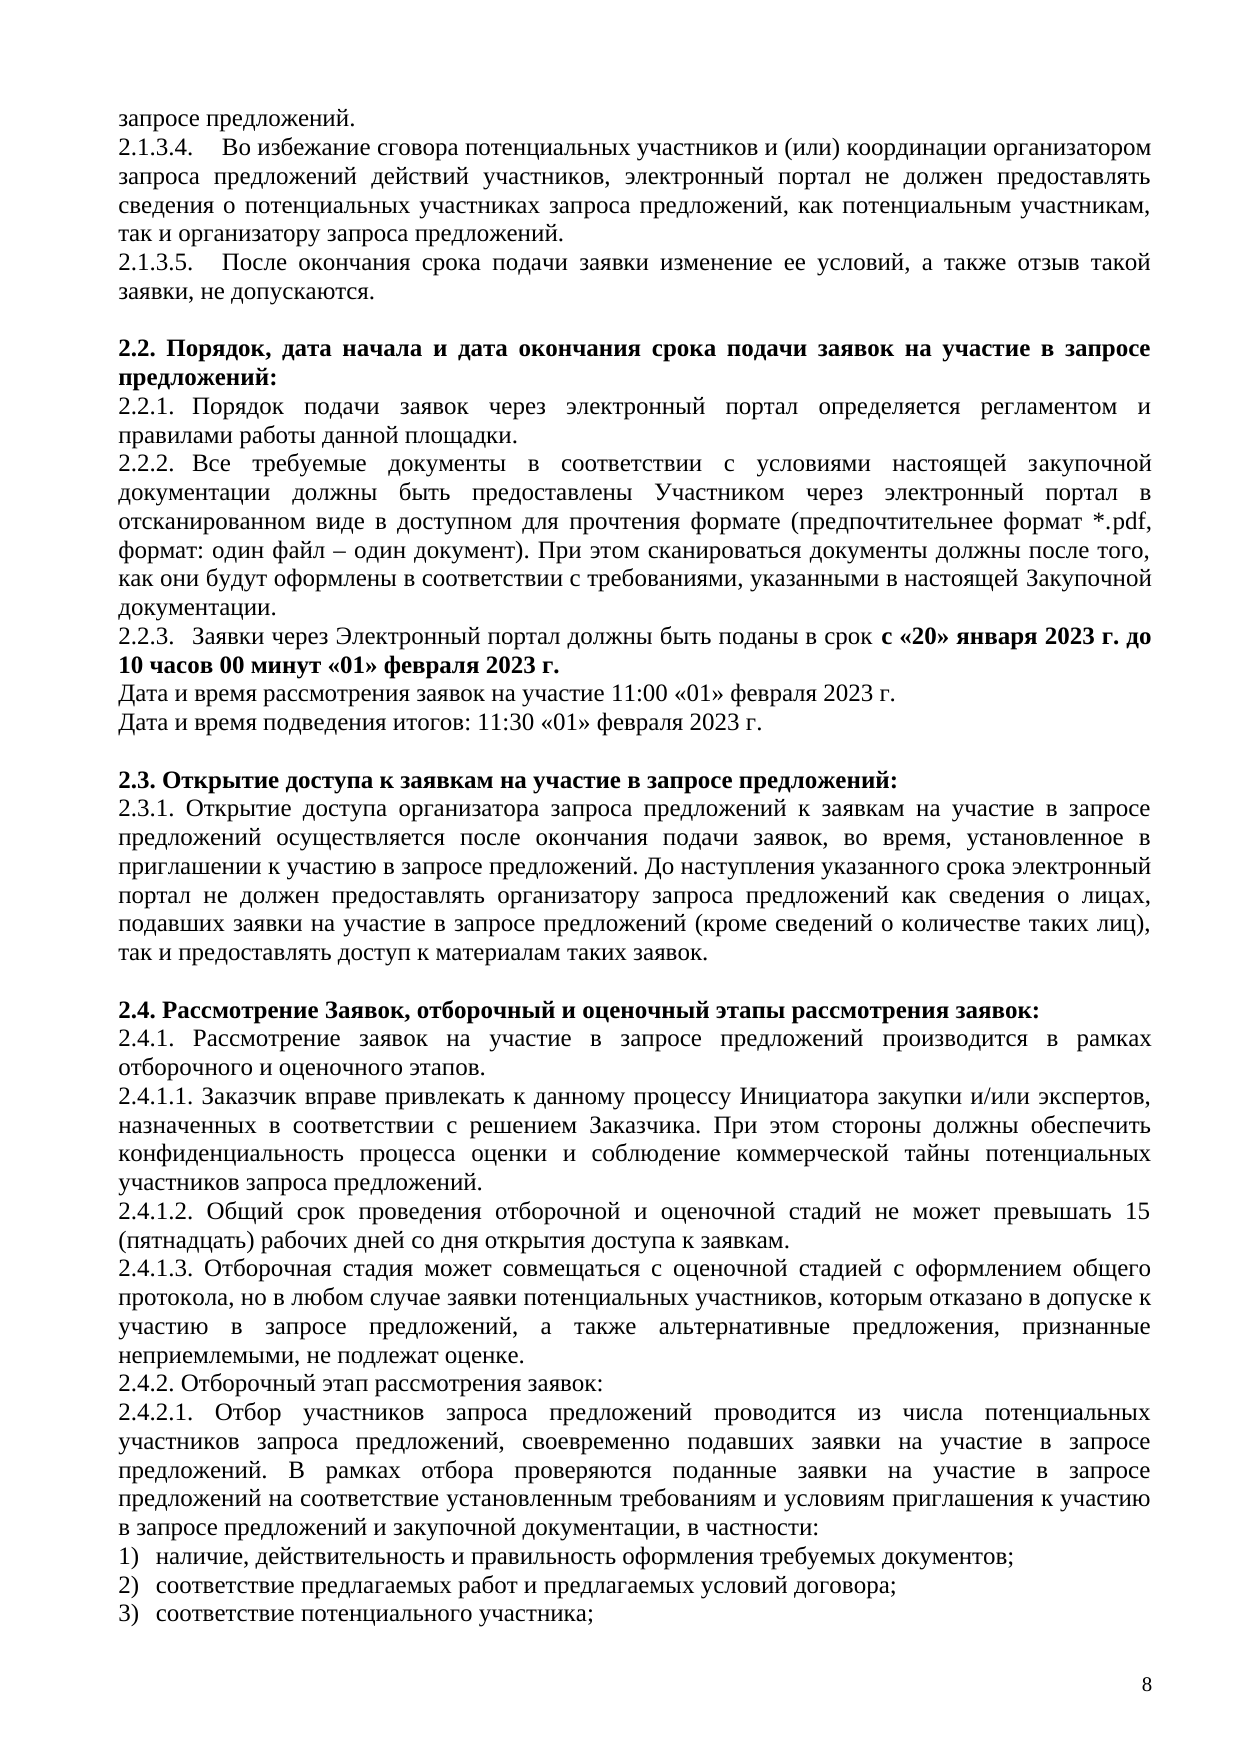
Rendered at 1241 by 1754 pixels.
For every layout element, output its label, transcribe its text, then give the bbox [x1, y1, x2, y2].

list После окончания срока подачи заявки изменение ее условий, а также отзыв такой заявки, не допускаются. [118, 247, 1152, 305]
text 2.2. Порядок, дата начала и дата окончания срока подачи заявок на участие в запросе предложений: [118, 333, 1152, 391]
text 2.4.2.1. Отбор участников запроса предложений проводится из числа потенциальных участников запроса предложений, своевременно подавших заявки на участие в запросе предложений. В рамках отбора проверяются поданные заявки на участие в запросе предложений на соответствие установленным требованиям и условиям приглашения к участию в запросе предложений и закупочной документации, в частности: [118, 1397, 1152, 1541]
text 2.4.1.3. Отборочная стадия может совмещаться с оценочной стадией с оформлением общего протокола, но в любом случае заявки потенциальных участников, которым отказано в допуске к участию в запросе предложений, а также альтернативные предложения, признанные неприемлемыми, не подлежат оценке. [118, 1253, 1152, 1368]
list Все требуемые документы в соответствии с условиями настоящей закупочной документации должны быть предоставлены Участником через электронный портал в отсканированном виде в доступном для прочтения формате (предпочтительнее формат *.pdf, формат: один файл – один документ). При этом сканироваться документы должны после того, как они будут оформлены в соответствии с требованиями, указанными в настоящей Закупочной документации. [118, 448, 1152, 621]
list наличие, действительность и правильность оформления требуемых документов; [118, 1541, 1152, 1570]
text 2.4.1. Рассмотрение заявок на участие в запросе предложений производится в рамках отборочного и оценочного этапов. [118, 1023, 1152, 1081]
text 2.3. Открытие доступа к заявкам на участие в запросе предложений: [118, 765, 1152, 793]
text Дата и время рассмотрения заявок на участие 11:00 «01» февраля 2023 г. [118, 678, 1152, 707]
list соответствие потенциального участника; [118, 1598, 1152, 1627]
list Заявки через Электронный портал должны быть поданы в срок с «20» января 2023 г. до 10 часов 00 минут «01» февраля 2023 г. [118, 621, 1152, 678]
text Дата и время подведения итогов: 11:30 «01» февраля 2023 г. [118, 707, 1152, 736]
list Порядок подачи заявок через электронный портал определяется регламентом и правилами работы данной площадки. [118, 391, 1152, 448]
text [118, 103, 1152, 132]
text 2.4.2. Отборочный этап рассмотрения заявок: [118, 1368, 1152, 1397]
text 2.4.1.1. Заказчик вправе привлекать к данному процессу Инициатора закупки и/или экспертов, назначенных в соответствии с решением Заказчика. При этом стороны должны обеспечить конфиденциальность процесса оценки и соблюдение коммерческой тайны потенциальных участников запроса предложений. [118, 1081, 1152, 1196]
text 2.4.1.2. Общий срок проведения отборочной и оценочной стадий не может превышать 15 (пятнадцать) рабочих дней со дня открытия доступа к заявкам. [118, 1196, 1152, 1253]
list Во избежание сговора потенциальных участников и (или) координации организатором запроса предложений действий участников, электронный портал не должен предоставлять сведения о потенциальных участниках запроса предложений, как потенциальным участникам, так и организатору запроса предложений. [118, 132, 1152, 247]
text 2.3.1. Открытие доступа организатора запроса предложений к заявкам на участие в запросе предложений осуществляется после окончания подачи заявок, во время, установленное в приглашении к участию в запросе предложений. До наступления указанного срока электронный портал не должен предоставлять организатору запроса предложений как сведения о лицах, подавших заявки на участие в запросе предложений (кроме сведений о количестве таких лиц), так и предоставлять доступ к материалам таких заявок. [118, 793, 1152, 966]
text 2.4. Рассмотрение Заявок, отборочный и оценочный этапы рассмотрения заявок: [118, 995, 1152, 1023]
list соответствие предлагаемых работ и предлагаемых условий договора; [118, 1570, 1152, 1598]
